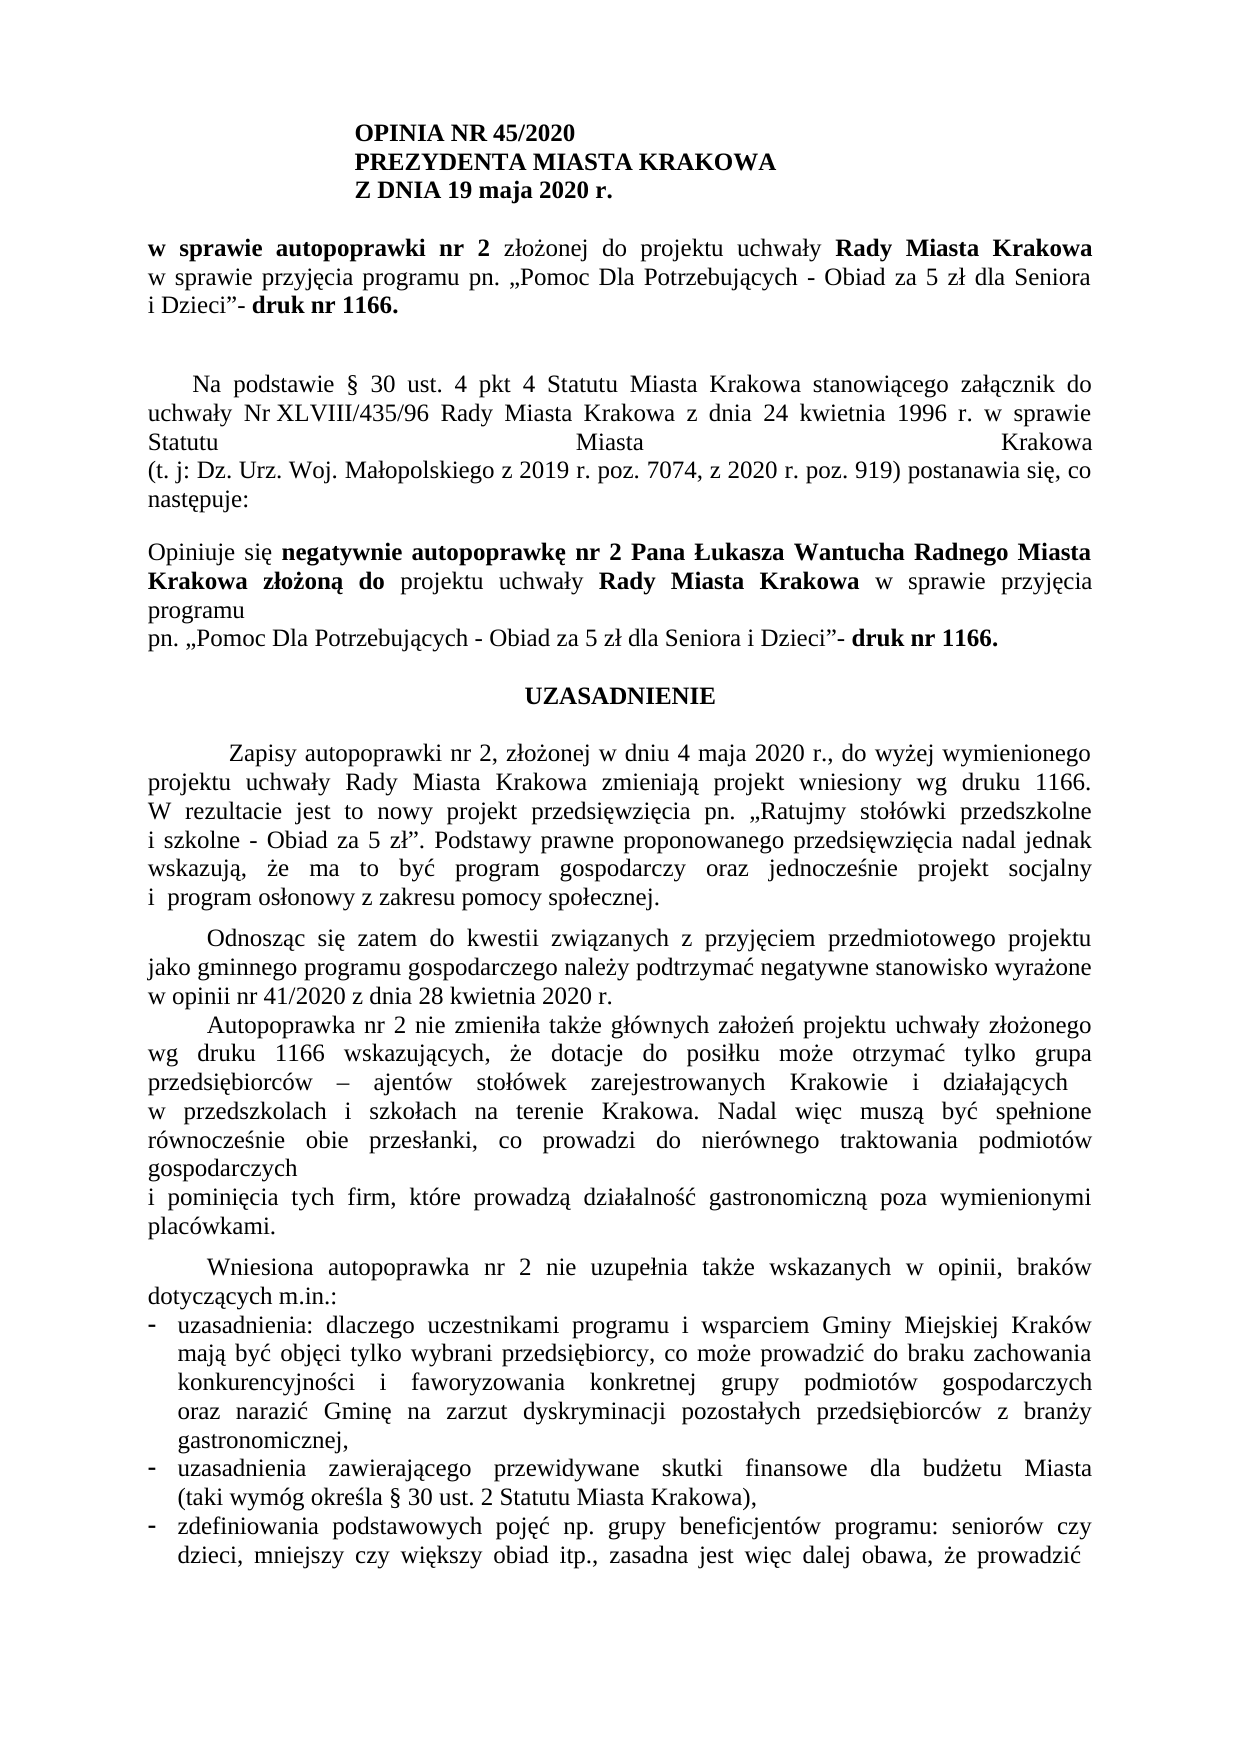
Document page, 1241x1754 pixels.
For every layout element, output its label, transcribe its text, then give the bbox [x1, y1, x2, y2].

text Z DNIA 19 maja 2020 r. [148, 176, 1093, 204]
text UZASADNIENIE [148, 681, 1093, 710]
text OPINIA NR 45/2020 [148, 118, 1093, 147]
list uzasadnienia zawierającego przewidywane skutki finansowe dla budżetu Miasta (taki wymóg określa § 30 ust. 2 Statutu Miasta Krakowa), [148, 1453, 1093, 1511]
text Na podstawie § 30 ust. 4 pkt 4 Statutu Miasta Krakowa stanowiącego załącznik do uchwały Nr XLVIII/435/96 Rady Miasta Krakowa z dnia 24 kwietnia 1996 r. w sprawie Statutu Miasta Krakowa (t. j: Dz. Urz. Woj. Małopolskiego z 2019 r. poz. 7074, z 2020 r. poz. 919) postanawia się, co następuje: [148, 369, 1093, 513]
text Odnosząc się zatem do kwestii związanych z przyjęciem przedmiotowego projektu jako gminnego programu gospodarczego należy podtrzymać negatywne stanowisko wyrażone w opinii nr 41/2020 z dnia 28 kwietnia 2020 r. [148, 923, 1093, 1010]
text Wniesiona autopoprawka nr 2 nie uzupełnia także wskazanych w opinii, braków dotyczących m.in.: [148, 1252, 1093, 1310]
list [148, 1511, 1093, 1568]
text Opiniuje się negatywnie autopoprawkę nr 2 Pana Łukasza Wantucha Radnego Miasta Krakowa złożoną do projektu uchwały Rady Miasta Krakowa w sprawie przyjęcia programu pn. „Pomoc Dla Potrzebujących - Obiad za 5 zł dla Seniora i Dzieci”- druk nr 1166. [148, 537, 1093, 652]
text Autopoprawka nr 2 nie zmieniła także głównych założeń projektu uchwały złożonego wg druku 1166 wskazujących, że dotacje do posiłku może otrzymać tylko grupa przedsiębiorców – ajentów stołówek zarejestrowanych Krakowie i działających w przedszkolach i szkołach na terenie Krakowa. Nadal więc muszą być spełnione równocześnie obie przesłanki, co prowadzi do nierównego traktowania podmiotów gospodarczych i pominięcia tych firm, które prowadzą działalność gastronomiczną poza wymienionymi placówkami. [148, 1010, 1093, 1240]
text PREZYDENTA MIASTA KRAKOWA [148, 147, 1093, 176]
list uzasadnienia: dlaczego uczestnikami programu i wsparciem Gminy Miejskiej Kraków mają być objęci tylko wybrani przedsiębiorcy, co może prowadzić do braku zachowania konkurencyjności i faworyzowania konkretnej grupy podmiotów gospodarczych oraz narazić Gminę na zarzut dyskryminacji pozostałych przedsiębiorców z branży gastronomicznej, [148, 1310, 1093, 1453]
text Zapisy autopoprawki nr 2, złożonej w dniu 4 maja 2020 r., do wyżej wymienionego projektu uchwały Rady Miasta Krakowa zmieniają projekt wniesiony wg druku 1166. W rezultacie jest to nowy projekt przedsięwzięcia pn. „Ratujmy stołówki przedszkolne i szkolne - Obiad za 5 zł”. Podstawy prawne proponowanego przedsięwzięcia nadal jednak wskazują, że ma to być program gospodarczy oraz jednocześnie projekt socjalny i program osłonowy z zakresu pomocy społecznej. [148, 738, 1093, 911]
text w sprawie autopoprawki nr 2 złożonej do projektu uchwały Rady Miasta Krakowa w sprawie przyjęcia programu pn. „Pomoc Dla Potrzebujących - Obiad za 5 zł dla Seniora i Dzieci”- druk nr 1166. [148, 233, 1093, 319]
